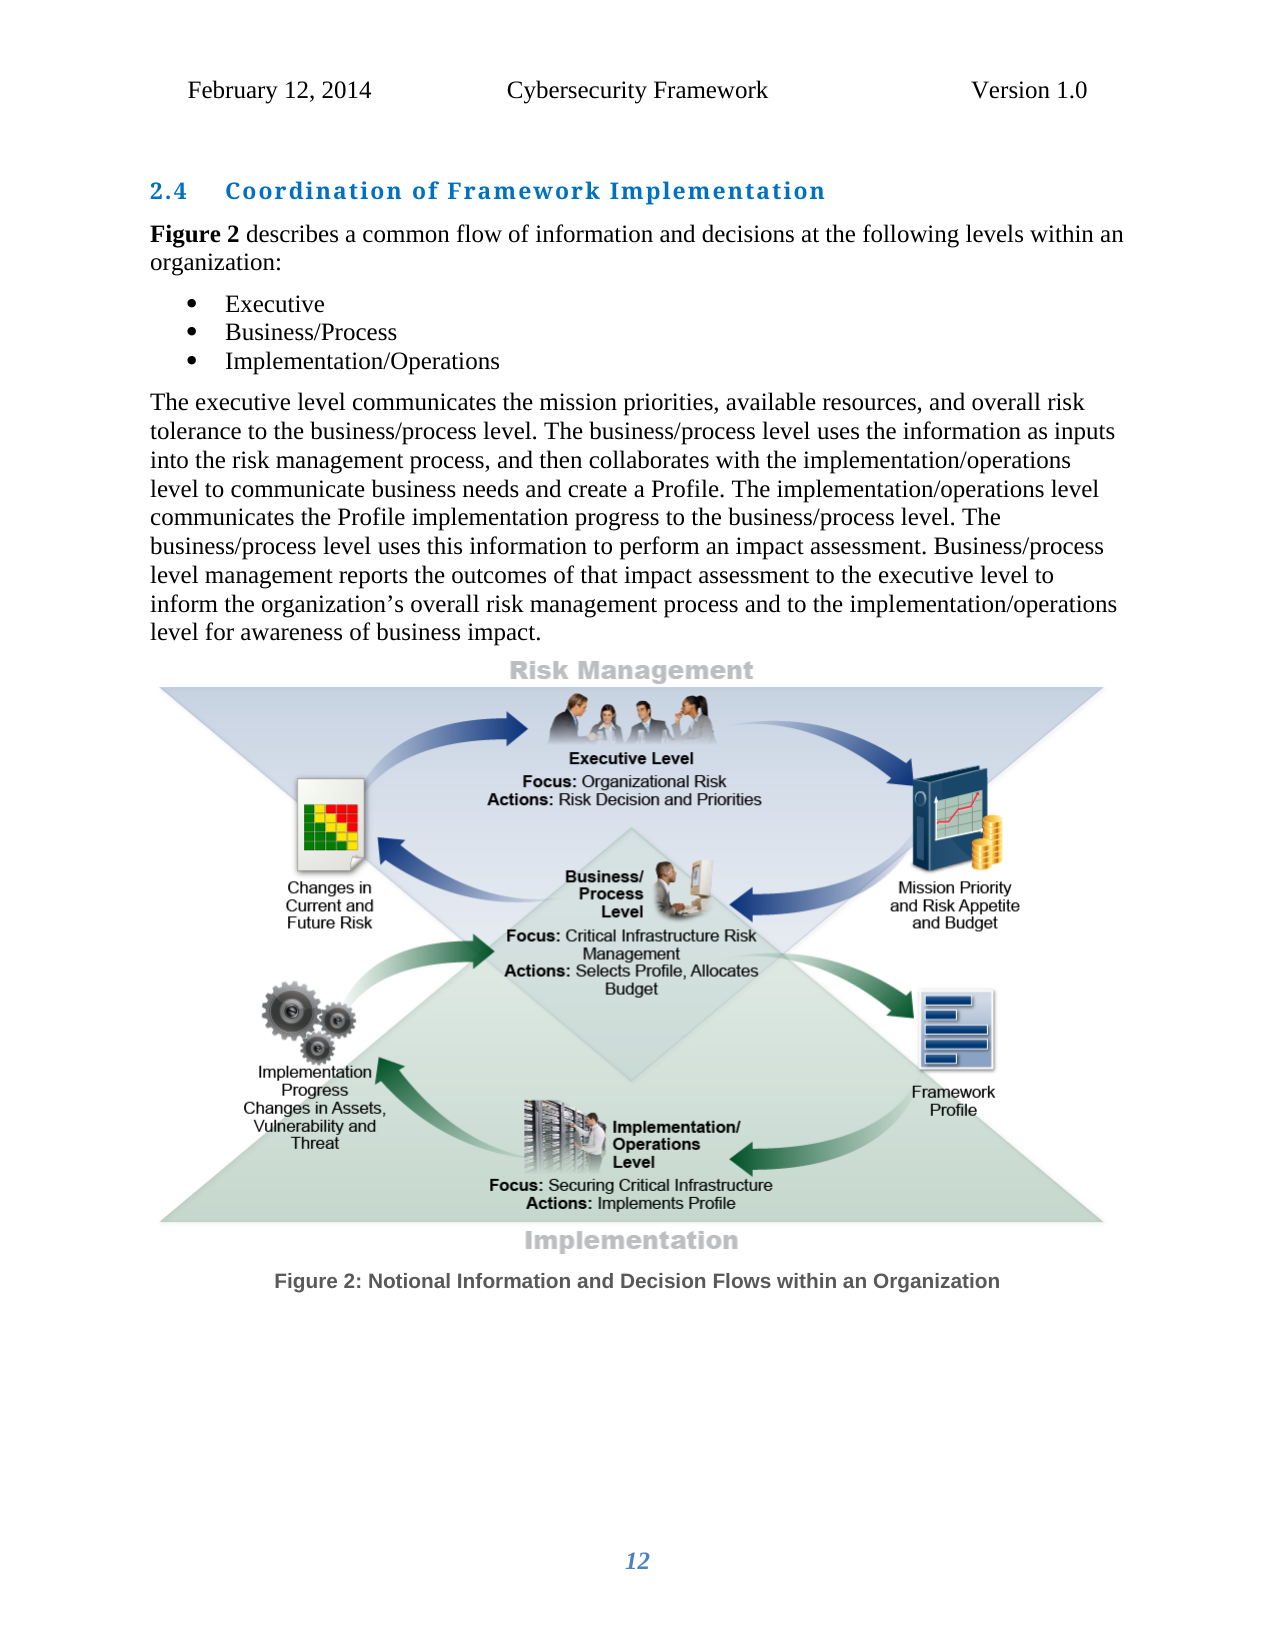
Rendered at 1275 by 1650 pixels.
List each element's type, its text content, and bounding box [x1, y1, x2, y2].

picture [156, 658, 1110, 1257]
text Figure 2 describes a common flow of information and decisions at the following levels within an organization: [150, 219, 1125, 276]
subtitle 2.4 Coordination of Framework Implementation [150, 175, 1125, 206]
list Implementation/Operations [187, 346, 1125, 375]
list Business/Process [187, 317, 1125, 346]
text Figure 2: Notional Information and Decision Flows within an Organization [150, 1269, 1125, 1293]
text The executive level communicates the mission priorities, available resources, and overall risk tolerance to the business/process level. The business/process level uses the information as inputs into the risk management process, and then collaborates with the implementation/operations level to communicate business needs and create a Profile. The implementation/operations level communicates the Profile implementation progress to the business/process level. The business/process level uses this information to perform an impact assessment. Business/process level management reports the outcomes of that impact assessment to the executive level to inform the organization’s overall risk management process and to the implementation/operations level for awareness of business impact. [150, 387, 1125, 646]
list Executive [187, 289, 1125, 317]
